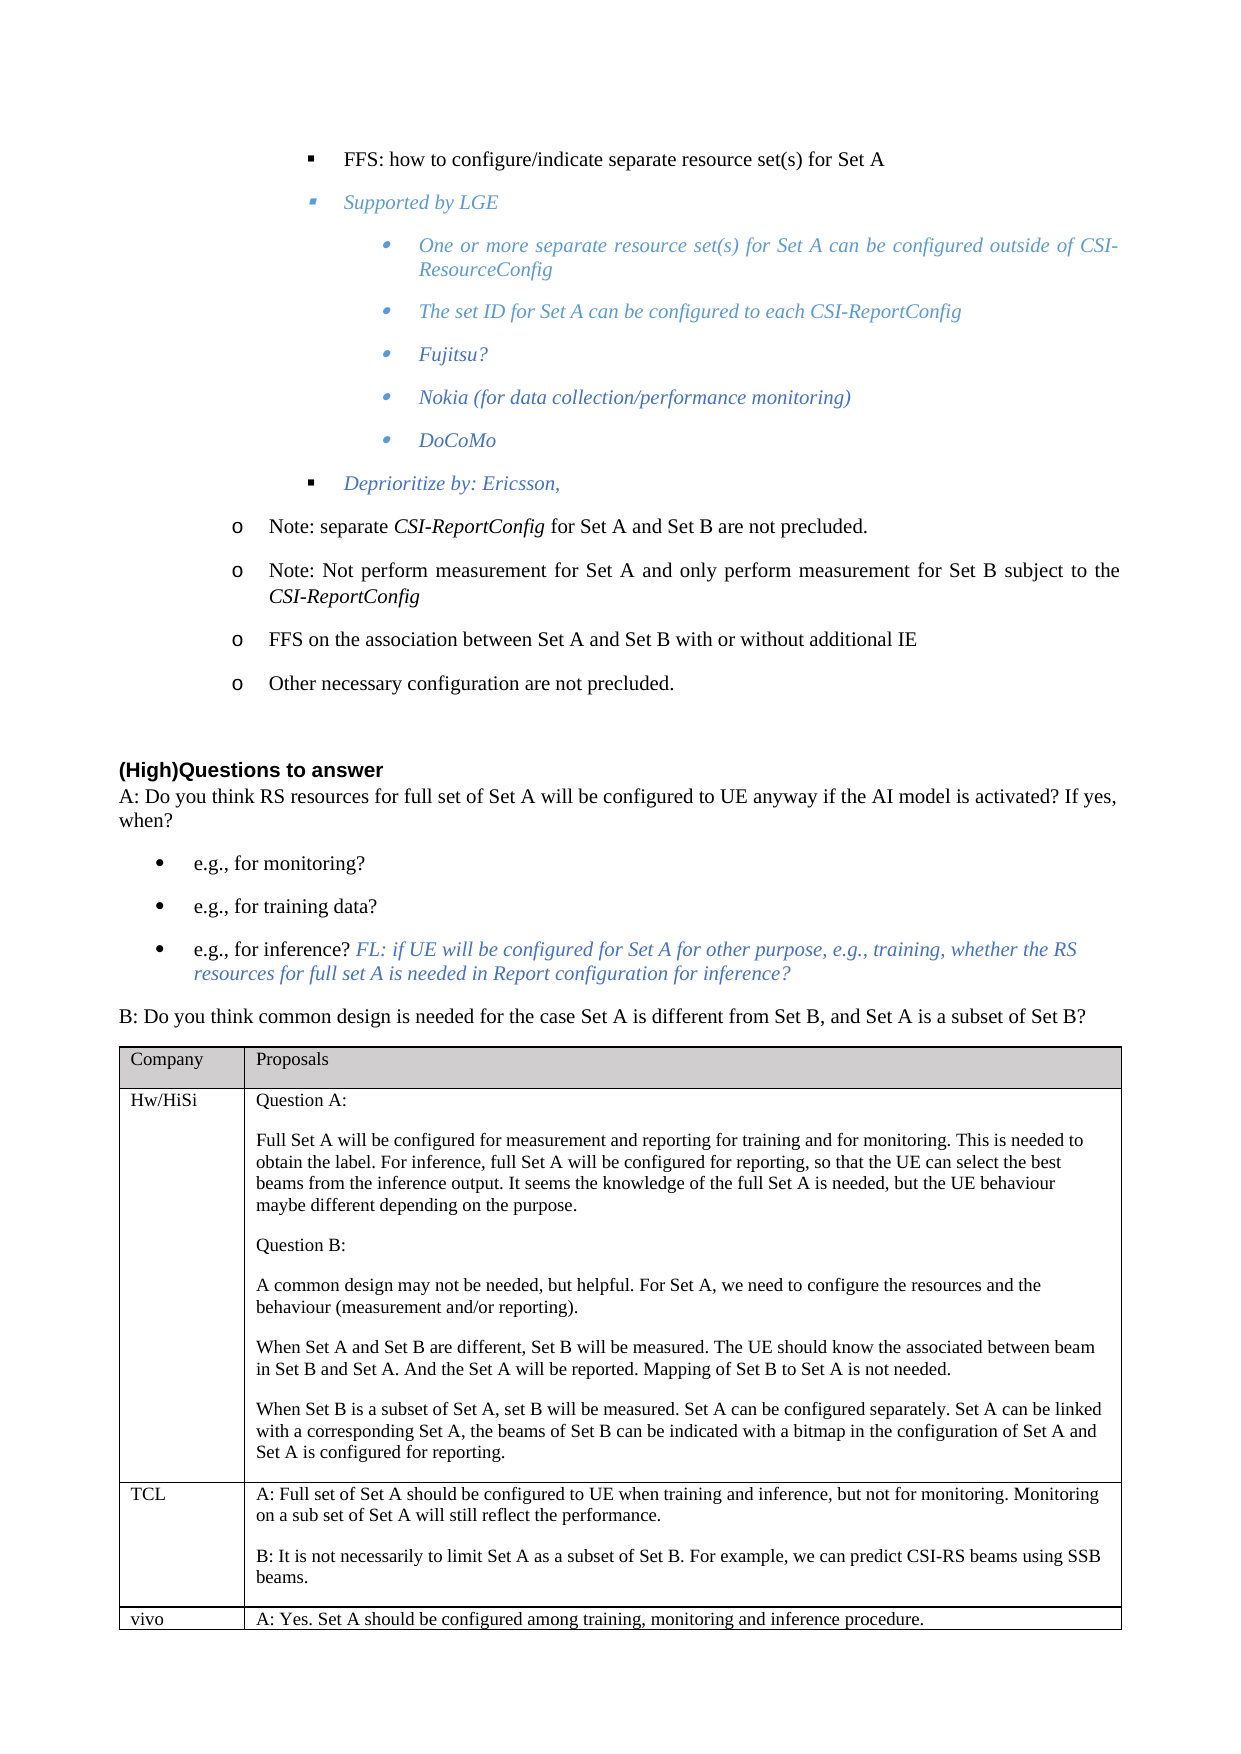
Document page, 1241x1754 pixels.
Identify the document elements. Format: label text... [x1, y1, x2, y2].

list e.g., for monitoring? [156, 851, 1122, 875]
list One or more separate resource set(s) for Set A can be configured outside of CSI-ResourceConfig [381, 233, 1122, 281]
list Other necessary configuration are not precluded. [231, 671, 1122, 697]
table_cell A: Full set of Set A should be configured to UE when training and inference, but not for monitoring. Monitoring on a sub set of Set A will still reflect the performance. B: It is not necessarily to limit Set A as a subset of Set B. For example, we can predict CSI-RS beams using SSB beams. [245, 1483, 1121, 1606]
list The set ID for Set A can be configured to each CSI-ReportConfig [381, 299, 1122, 323]
table_cell Hw/HiSi [120, 1089, 244, 1482]
table_header Proposals [245, 1048, 1121, 1088]
list Note: Not perform measurement for Set A and only perform measurement for Set B subject to the CSI-ReportConfig [231, 558, 1122, 608]
table_header Company [120, 1048, 244, 1088]
list Supported by LGE [306, 190, 1122, 214]
table_cell TCL [120, 1483, 244, 1606]
text B: Do you think common design is needed for the case Set A is different from Set B, and Set A is a subset of Set B? [118, 1003, 1122, 1028]
list FFS on the association between Set A and Set B with or without additional IE [231, 627, 1122, 652]
list Nokia (for data collection/performance monitoring) [381, 385, 1122, 409]
text A: Do you think RS resources for full set of Set A will be configured to UE anyway if the AI model is activated? If yes, when? [118, 784, 1122, 832]
list Fujitsu? [381, 342, 1122, 366]
list DoCoMo [381, 428, 1122, 452]
table_cell vivo [120, 1608, 244, 1629]
list e.g., for training data? [156, 894, 1122, 918]
list Deprioritize by: Ericsson, [306, 471, 1122, 495]
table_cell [245, 1608, 1121, 1629]
list e.g., for inference? FL: if UE will be configured for Set A for other purpose, e.g., training, whether the RS resources for full set A is needed in Report configuration for inference? [156, 937, 1122, 985]
subtitle (High)Questions to answer [118, 758, 1122, 782]
table_cell Question A: Full Set A will be configured for measurement and reporting for training and for monitoring. This is needed to obtain the label. For inference, full Set A will be configured for reporting, so that the UE can select the best beams from the inference output. It seems the knowledge of the full Set A is needed, but the UE behaviour maybe different depending on the purpose. Question B: A common design may not be needed, but helpful. For Set A, we need to configure the resources and the behaviour (measurement and/or reporting). When Set A and Set B are different, Set B will be measured. The UE should know the associated between beam in Set B and Set A. And the Set A will be reported. Mapping of Set B to Set A is not needed. When Set B is a subset of Set A, set B will be measured. Set A can be configured separately. Set A can be linked with a corresponding Set A, the beams of Set B can be indicated with a bitmap in the configuration of Set A and Set A is configured for reporting. [245, 1089, 1121, 1482]
list FFS: how to configure/indicate separate resource set(s) for Set A [306, 147, 1122, 171]
list Note: separate CSI-ReportConfig for Set A and Set B are not precluded. [231, 513, 1122, 539]
